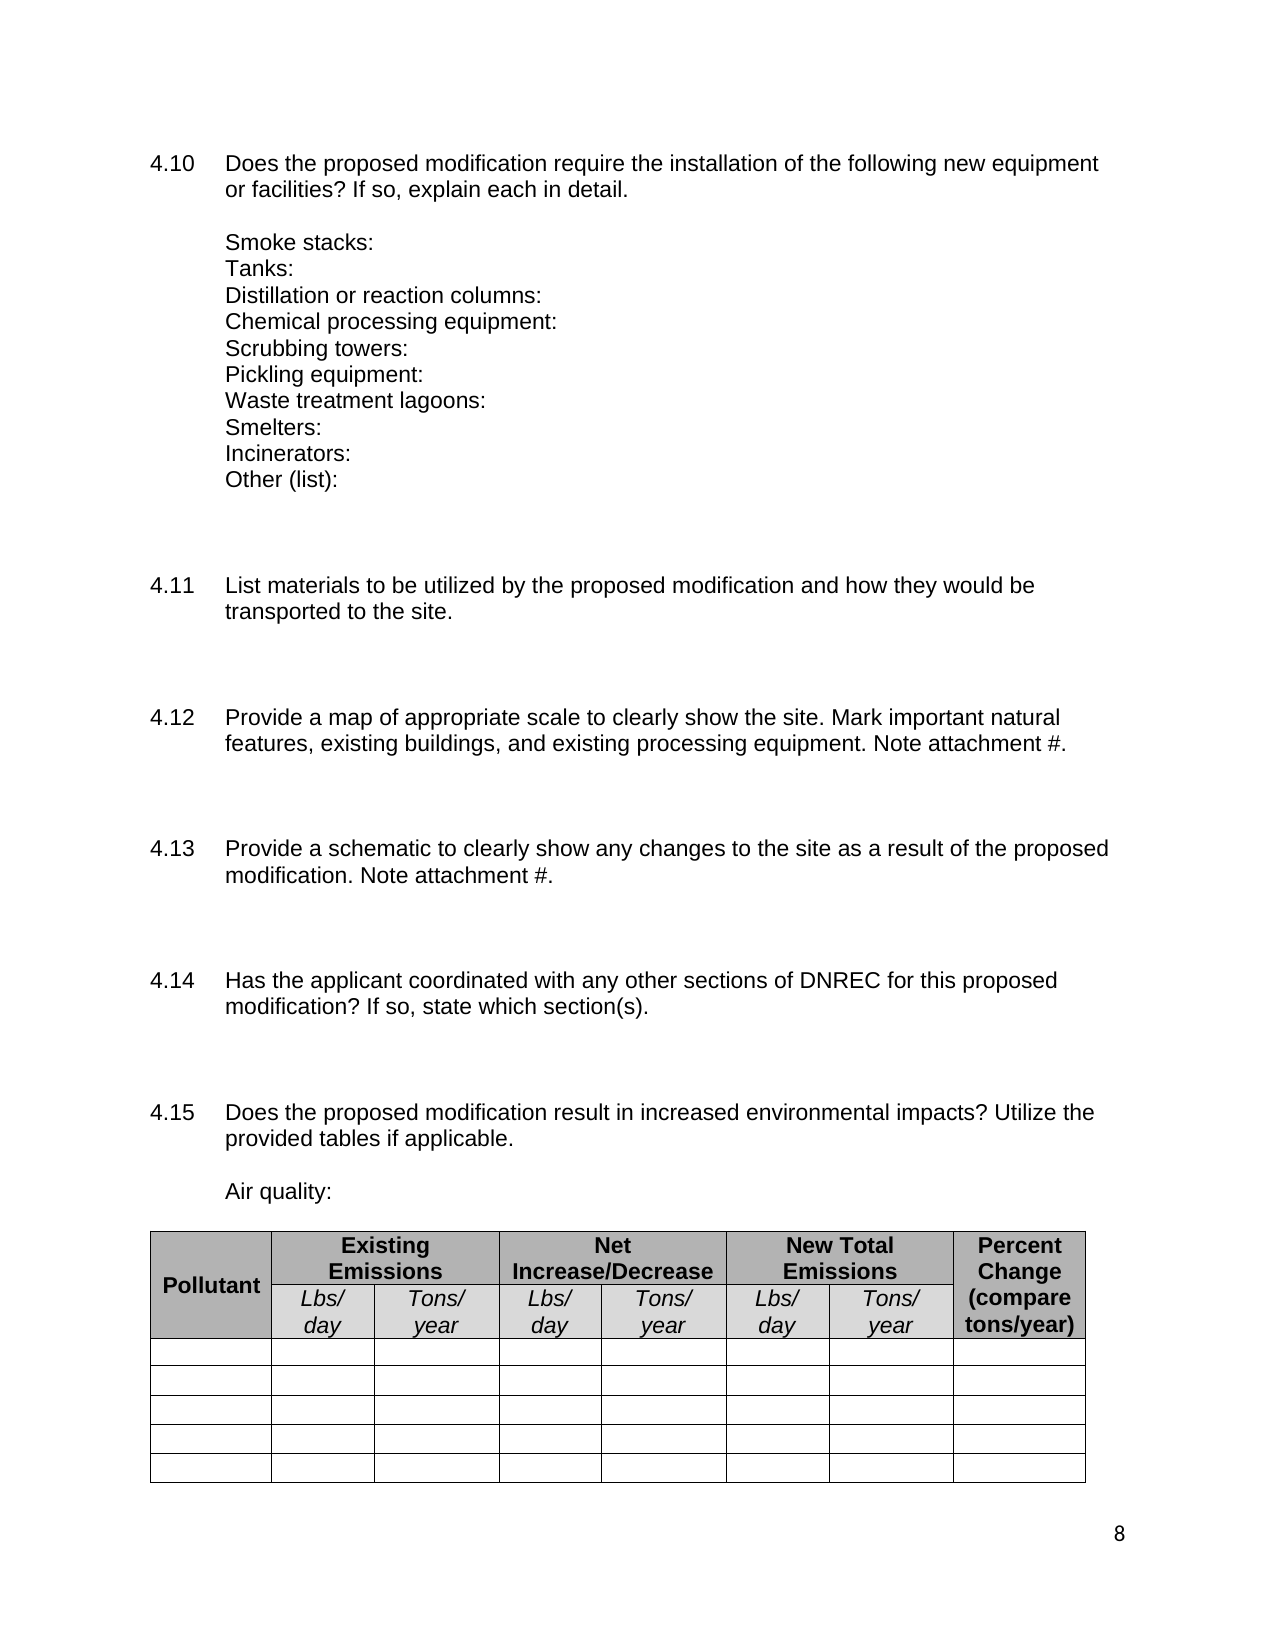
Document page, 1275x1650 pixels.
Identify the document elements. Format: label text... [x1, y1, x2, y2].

text Pickling equipment: [150, 361, 1125, 387]
text Chemical processing equipment: [150, 308, 1125, 334]
table_cell [727, 1425, 829, 1453]
text Other (list): [150, 466, 1125, 493]
text 4.12 Provide a map of appropriate scale to clearly show the site. Mark important natural features, existing buildings, and existing processing equipment. Note attachment #. [150, 703, 1125, 756]
table_cell [954, 1339, 1085, 1365]
text 4.11 List materials to be utilized by the proposed modification and how they would be transported to the site. [150, 572, 1125, 624]
table_header New Total Emissions [727, 1232, 953, 1284]
table_cell [500, 1396, 601, 1423]
table_cell [151, 1339, 271, 1365]
table_header Net Increase/Decrease [500, 1232, 726, 1284]
table_cell [375, 1366, 499, 1394]
text 4.10 Does the proposed modification require the installation of the following new equipment or facilities? If so, explain each in detail. [150, 150, 1125, 203]
table_cell [602, 1425, 726, 1453]
text Smelters: [150, 413, 1125, 440]
table_cell [954, 1396, 1085, 1423]
table_cell [272, 1454, 374, 1482]
table_cell [727, 1454, 829, 1482]
table_header Existing Emissions [272, 1232, 499, 1284]
table_cell [500, 1454, 601, 1482]
table_cell [151, 1425, 271, 1453]
table_cell [954, 1454, 1085, 1482]
text Scrubbing towers: [150, 334, 1125, 361]
text Distillation or reaction columns: [150, 282, 1125, 308]
text Waste treatment lagoons: [150, 387, 1125, 413]
text 4.13 Provide a schematic to clearly show any changes to the site as a result of the proposed modification. Note attachment #. [150, 835, 1125, 888]
table_cell [602, 1396, 726, 1423]
table_cell [727, 1366, 829, 1394]
table_cell [272, 1339, 374, 1365]
table_header Percent Change (compare tons/year) [954, 1232, 1085, 1338]
table_cell [954, 1425, 1085, 1453]
table_cell [602, 1366, 726, 1394]
table_cell Tons/year [830, 1285, 953, 1338]
table_cell [272, 1425, 374, 1453]
table_cell Lbs/day [727, 1285, 829, 1338]
table_cell Lbs/day [272, 1285, 374, 1338]
text 4.14 Has the applicant coordinated with any other sections of DNREC for this proposed modification? If so, state which section(s). [150, 967, 1125, 1020]
table_cell Lbs/day [500, 1285, 601, 1338]
table_cell [830, 1454, 953, 1482]
table_cell Tons/year [375, 1285, 499, 1338]
table_cell [602, 1454, 726, 1482]
text 4.15 Does the proposed modification result in increased environmental impacts? Utilize the provided tables if applicable. [150, 1099, 1125, 1151]
table_cell [272, 1396, 374, 1423]
table_cell [830, 1396, 953, 1423]
table_cell [151, 1366, 271, 1394]
table_cell [375, 1339, 499, 1365]
text Tanks: [150, 255, 1125, 282]
table_cell Tons/year [602, 1285, 726, 1338]
table_cell [500, 1425, 601, 1453]
text Smoke stacks: [150, 229, 1125, 255]
table_cell [151, 1396, 271, 1423]
table_cell [375, 1425, 499, 1453]
table_cell [500, 1339, 601, 1365]
table_cell [151, 1454, 271, 1482]
table_cell [500, 1366, 601, 1394]
table_cell [272, 1366, 374, 1394]
table_cell [727, 1396, 829, 1423]
table_header Pollutant [151, 1232, 271, 1338]
table_cell [830, 1339, 953, 1365]
table_cell [830, 1366, 953, 1394]
table_cell [830, 1425, 953, 1453]
text Air quality: [150, 1178, 1125, 1204]
text Incinerators: [150, 440, 1125, 466]
table_cell [375, 1454, 499, 1482]
table_cell [375, 1396, 499, 1423]
table_cell [727, 1339, 829, 1365]
table_cell [602, 1339, 726, 1365]
table_cell [954, 1366, 1085, 1394]
